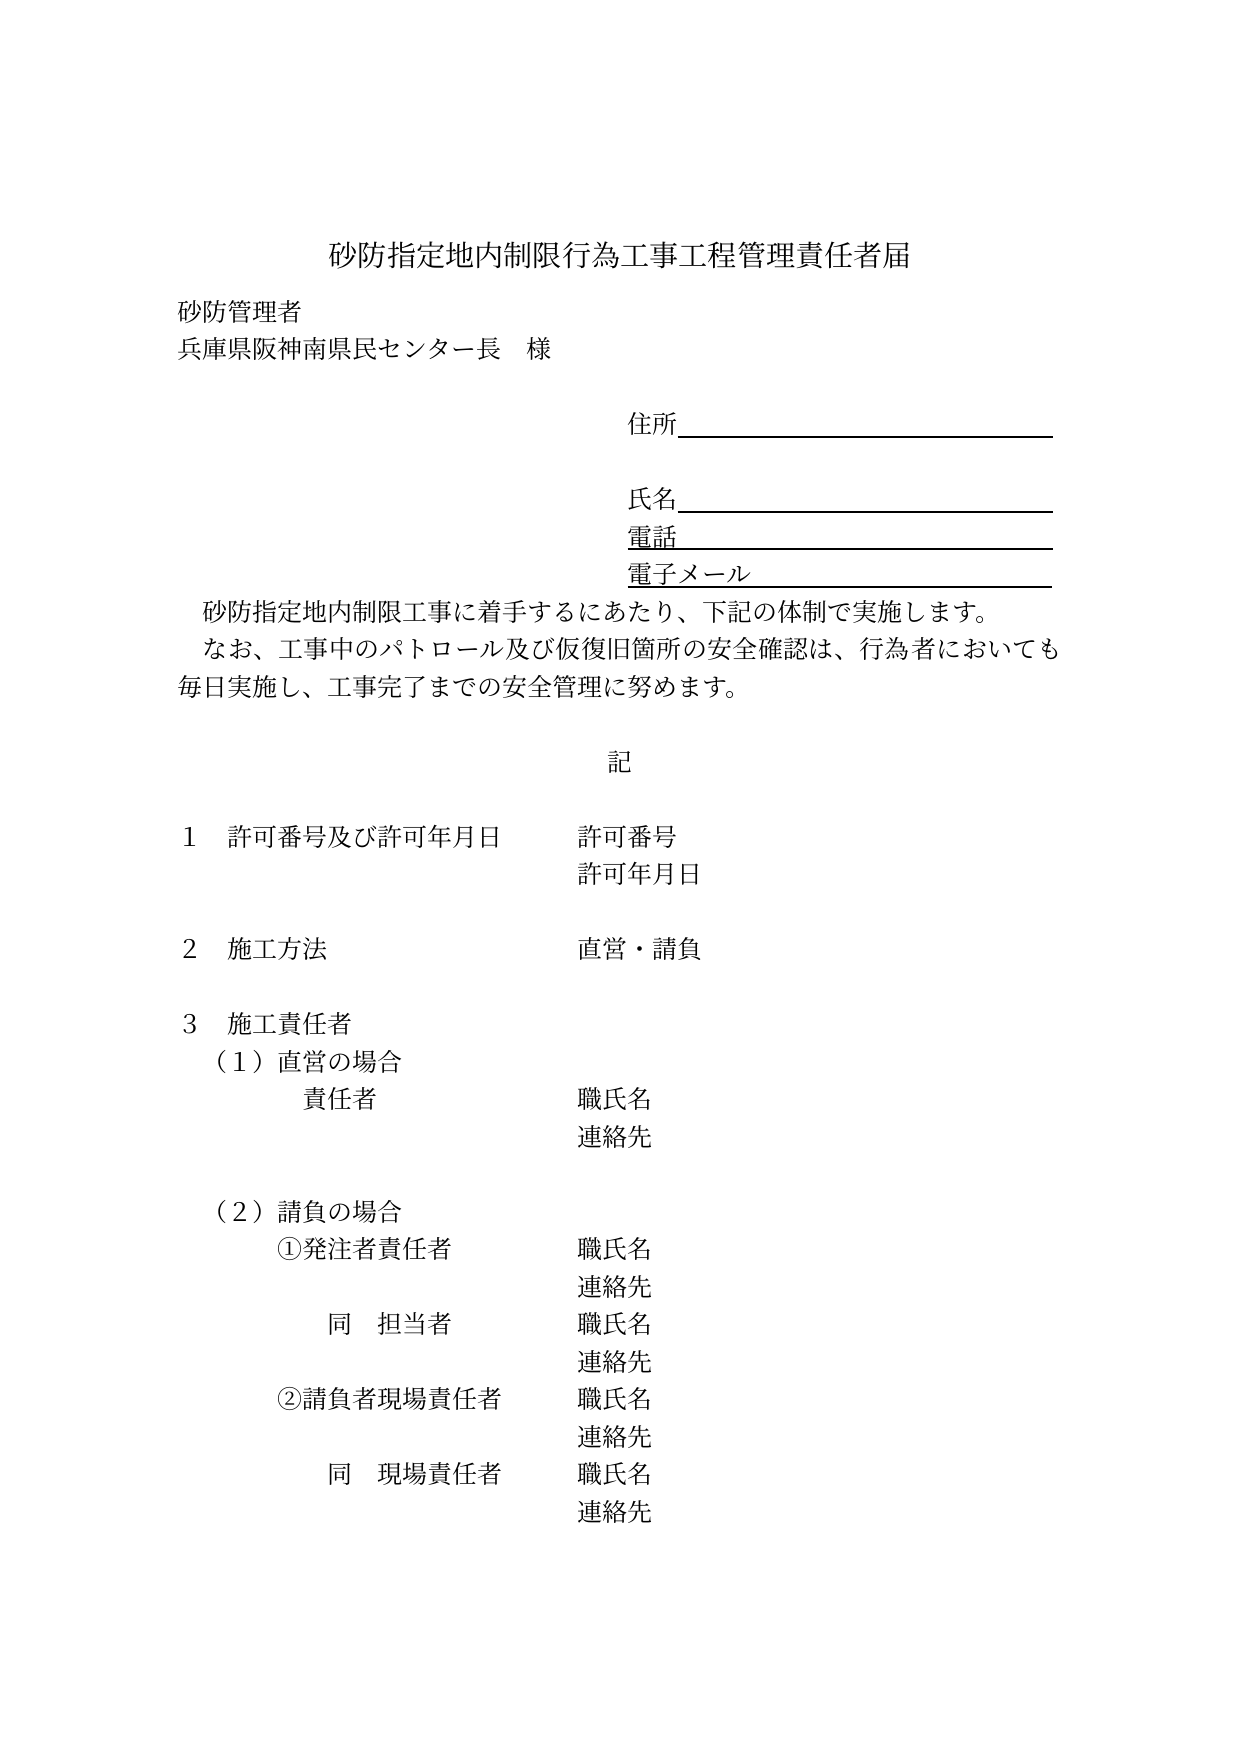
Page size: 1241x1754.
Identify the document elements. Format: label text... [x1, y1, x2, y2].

text 砂防指定地内制限工事に着手するにあたり、下記の体制で実施します。 [177, 592, 1063, 629]
text ２ 施工方法 直営・請負 [177, 929, 963, 967]
text 砂防管理者 [177, 292, 1063, 329]
text 兵庫県阪神南県民センター長 様 [177, 329, 1063, 367]
text １ 許可番号及び許可年月日 許可番号 [177, 817, 963, 854]
text ②請負者現場責任者 職氏名 [177, 1379, 963, 1417]
text 連絡先 [177, 1417, 963, 1454]
text 責任者 職氏名 [177, 1079, 963, 1117]
text （２）請負の場合 [177, 1192, 963, 1229]
text 砂防指定地内制限行為工事工程管理責任者届 [177, 217, 1063, 292]
text なお、工事中のパトロール及び仮復旧箇所の安全確認は、行為者においても毎日実施し、工事完了までの安全管理に努めます。 [177, 629, 1063, 704]
text 電話 [177, 517, 1063, 554]
text ３ 施工責任者 [177, 1004, 963, 1042]
text 住所 [177, 404, 1063, 442]
text 電子メール [177, 554, 1063, 592]
text （１）直営の場合 [177, 1042, 963, 1079]
text 連絡先 [177, 1342, 963, 1379]
subtitle 記 [177, 742, 1063, 779]
text 氏名 [177, 479, 1063, 517]
text 同 担当者 職氏名 [177, 1304, 963, 1342]
text 連絡先 [177, 1117, 963, 1154]
text 許可年月日 [177, 854, 963, 892]
text ①発注者責任者 職氏名 [177, 1229, 963, 1267]
text 連絡先 [177, 1492, 963, 1529]
text 同 現場責任者 職氏名 [177, 1454, 963, 1492]
text 連絡先 [177, 1267, 963, 1304]
